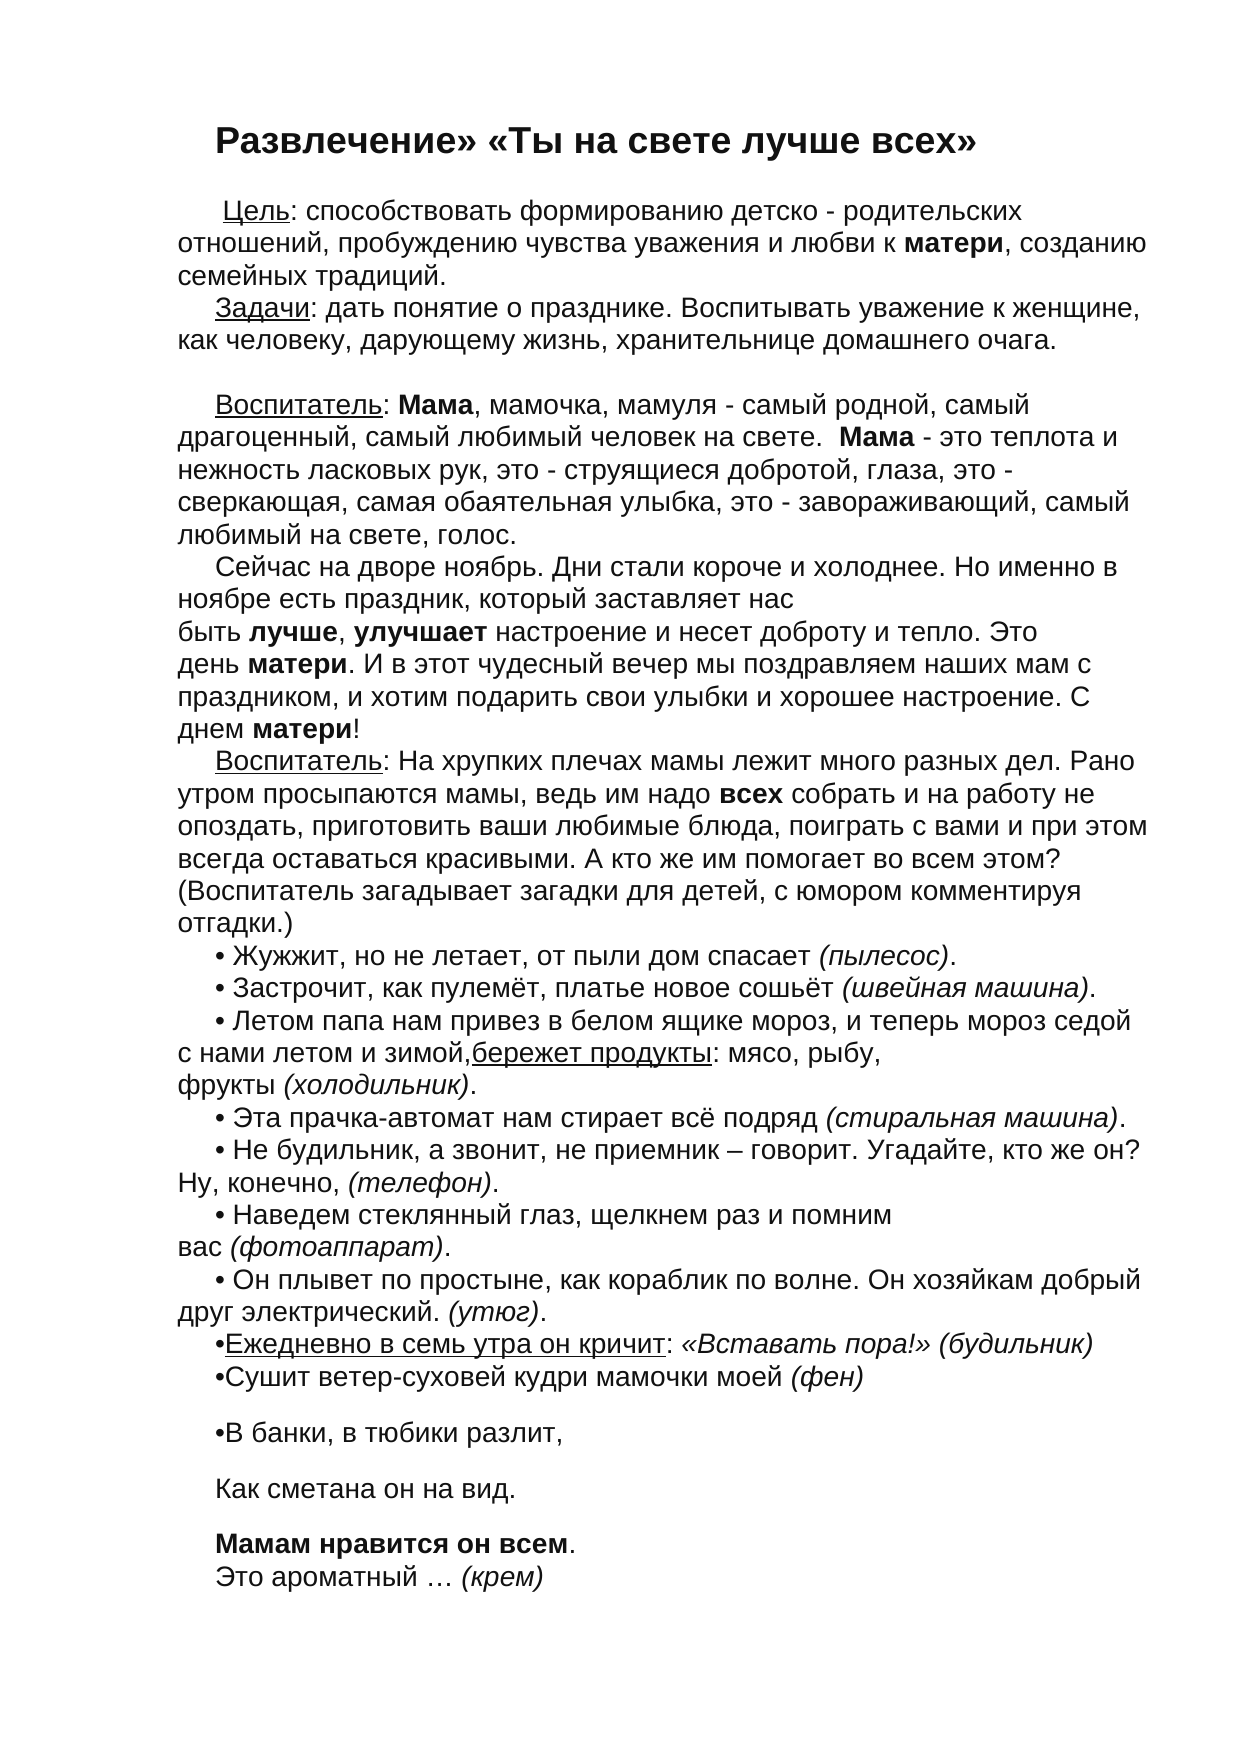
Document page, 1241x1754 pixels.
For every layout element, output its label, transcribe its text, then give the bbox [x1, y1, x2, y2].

text Развлечение» «Ты на свете лучше всех» [177, 118, 1152, 161]
text • Не будильник, а звонит, не приемник – говорит. Угадайте, кто же он? Ну, конечно, (телефон). [177, 1133, 1152, 1198]
text • Наведем стеклянный глаз, щелкнем раз и помним вас (фотоаппарат). [177, 1198, 1152, 1263]
text • Летом папа нам привез в белом ящике мороз, и теперь мороз седой с нами летом и зимой,бережет продукты: мясо, рыбу, фрукты (холодильник). [177, 1003, 1152, 1101]
text Мамам нравится он всем. [177, 1527, 1152, 1560]
text Воспитатель: На хрупких плечах мамы лежит много разных дел. Рано утром просыпаются мамы, ведь им надо всех собрать и на работу не опоздать, приготовить ваши любимые блюда, поиграть с вами и при этом всегда оставаться красивыми. А кто же им помогает во всем этом? (Воспитатель загадывает загадки для детей, с юмором комментируя отгадки.) [177, 744, 1152, 939]
text Задачи: дать понятие о празднике. Воспитывать уважение к женщине, как человеку, дарующему жизнь, хранительнице домашнего очага. [177, 291, 1152, 356]
text • Эта прачка-автомат нам стирает всё подряд (стиральная машина). [177, 1101, 1152, 1133]
text Это ароматный … (крем) [177, 1560, 1152, 1592]
text • Застрочит, как пулемёт, платье новое сошьёт (швейная машина). [177, 971, 1152, 1003]
text •В банки, в тюбики разлит, [177, 1416, 1152, 1448]
text • Он плывет по простыне, как кораблик по волне. Он хозяйкам добрый друг электрический. (утюг). [177, 1263, 1152, 1327]
text Сейчас на дворе ноябрь. Дни стали короче и холоднее. Но именно в ноябре есть праздник, который заставляет нас быть лучше, улучшает настроение и несет доброту и тепло. Это день матери. И в этот чудесный вечер мы поздравляем наших мам с праздником, и хотим подарить свои улыбки и хорошее настроение. С днем матери! [177, 550, 1152, 744]
text •Ежедневно в семь утра он кричит: «Вставать пора!» (будильник) [177, 1327, 1152, 1360]
text Цель: способствовать формированию детско - родительских отношений, пробуждению чувства уважения и любви к матери, созданию семейных традиций. [177, 194, 1152, 291]
text •Сушит ветер-суховей кудри мамочки моей (фен) [177, 1360, 1152, 1392]
text Как сметана он на вид. [177, 1472, 1152, 1504]
text Воспитатель: Мама, мамочка, мамуля - самый родной, самый драгоценный, самый любимый человек на свете. Мама - это теплота и нежность ласковых рук, это - струящиеся добротой, глаза, это - сверкающая, самая обаятельная улыбка, это - завораживающий, самый любимый на свете, голос. [177, 388, 1152, 550]
text • Жужжит, но не летает, от пыли дом спасает (пылесос). [177, 939, 1152, 971]
